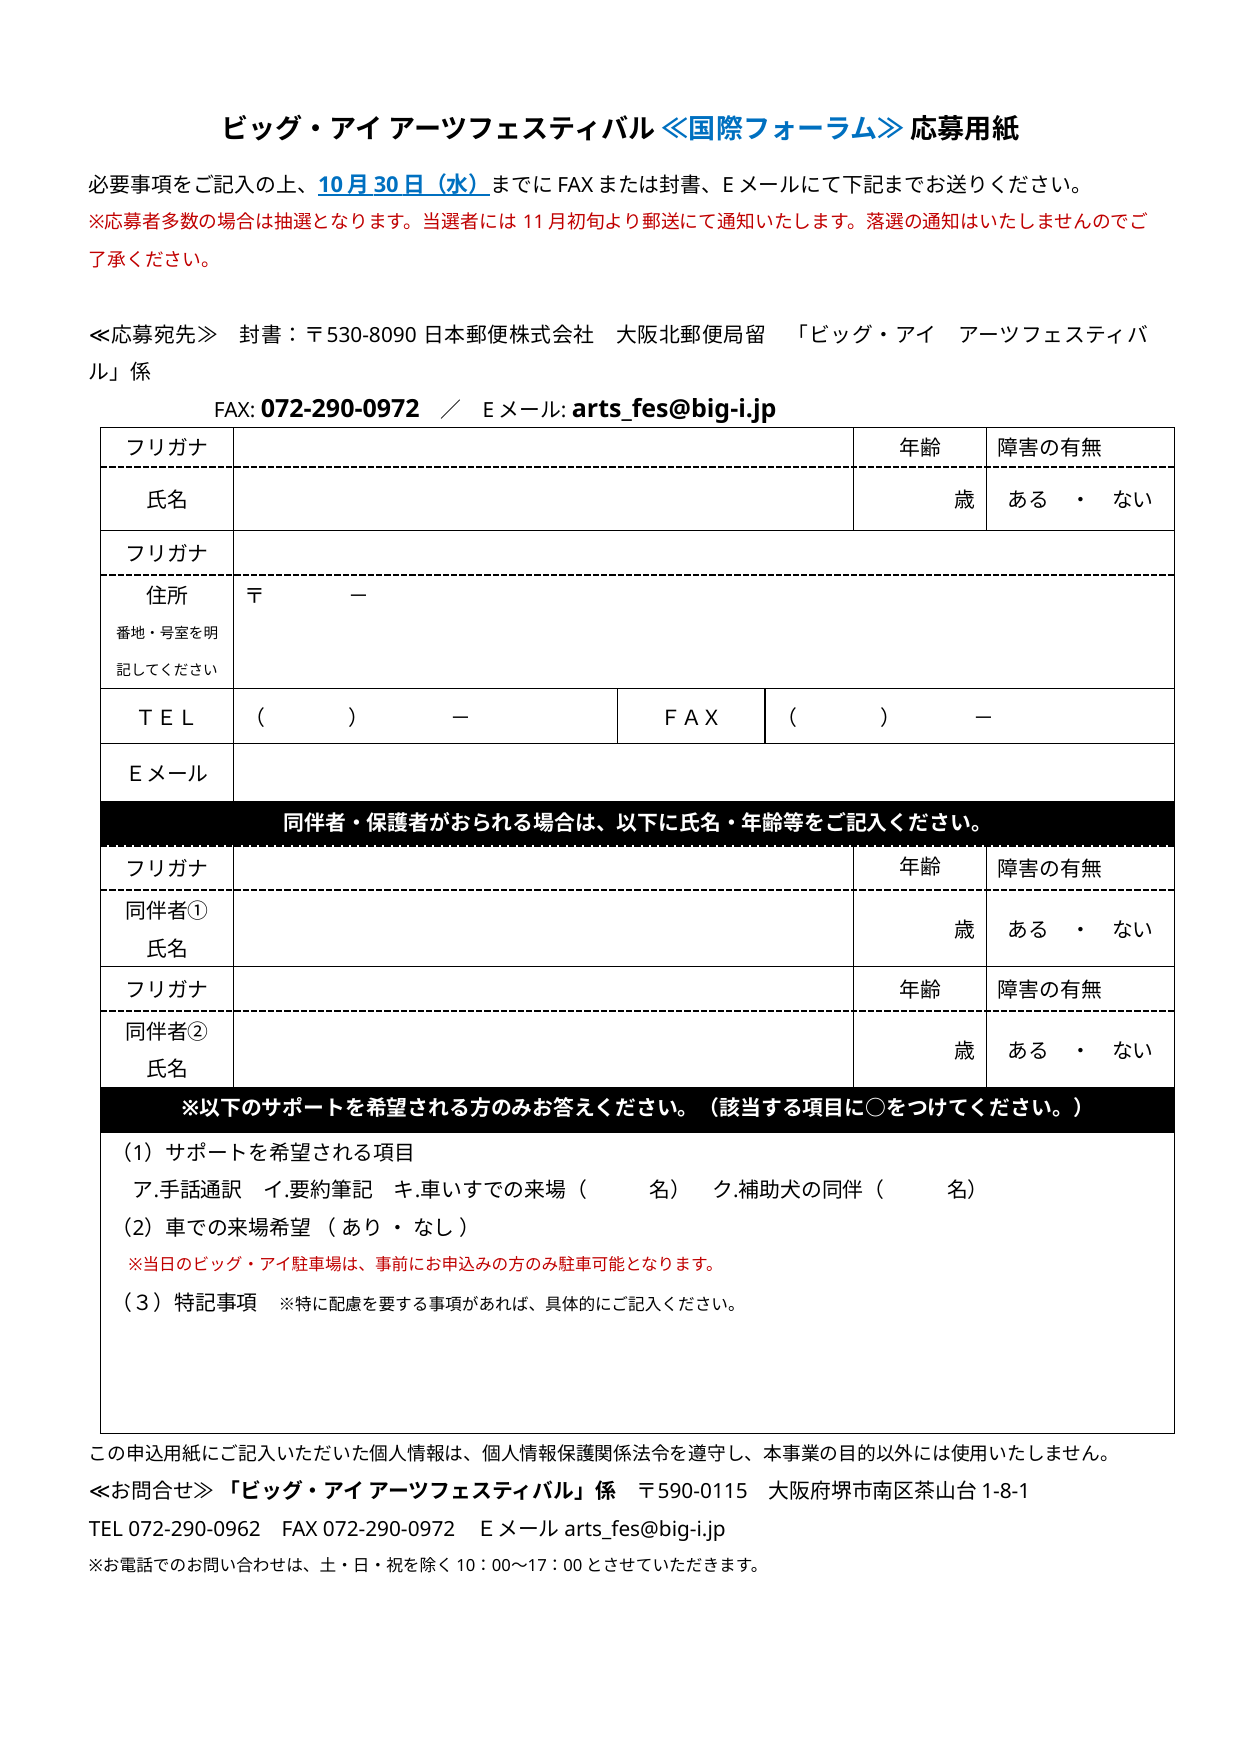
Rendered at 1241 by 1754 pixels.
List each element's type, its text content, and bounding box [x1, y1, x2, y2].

table_cell 年齢 [854, 967, 986, 1009]
table_header 障害の有無 [987, 428, 1174, 466]
table_cell ある ・ ない [987, 889, 1174, 966]
table_cell （1）サポートを希望される項目 ア.手話通訳 イ.要約筆記 キ.車いすでの来場（ 名） ク.補助犬の同伴（ 名） （2）車での来場希望 （ あり ・ なし ） ※当日のビッグ・アイ駐車場は、事前にお申込みの方のみ駐車可能となります。 （３）特記事項 ※特に配慮を要する事項があれば、具体的にご記入ください。 [101, 1133, 1174, 1432]
text TEL 072-290-0962 FAX 072-290-0972 Ｅメール arts_fes@big-i.jp [89, 1508, 1152, 1546]
table_cell 氏名 [101, 466, 233, 530]
table_cell （ ） － [766, 689, 1174, 743]
table_header [234, 428, 853, 466]
table_cell ＴＥＬ [101, 689, 233, 743]
table_cell ある ・ ない [987, 466, 1174, 530]
text ※お電話でのお問い合わせは、土・日・祝を除く10：00～17：00とさせていただきます。 [89, 1546, 1152, 1583]
text ビッグ・アイ アーツフェスティバル ≪国際フォーラム≫ 応募用紙 [89, 89, 1152, 164]
table_header 年齢 [854, 428, 986, 466]
table_cell 歳 [854, 889, 986, 966]
table_cell [234, 889, 853, 966]
table_cell ある ・ ない [987, 1010, 1174, 1087]
table_cell 障害の有無 [987, 967, 1174, 1009]
table_cell フリガナ [101, 845, 233, 889]
text 必要事項をご記入の上、10月30日（水）までにFAXまたは封書、Eメールにて下記までお送りください。 [89, 164, 1152, 202]
table_cell フリガナ [101, 531, 233, 573]
table_cell [234, 744, 1174, 801]
text ※応募者多数の場合は抽選となります。当選者には11月初旬より郵送にて通知いたします。落選の通知はいたしませんのでご了承ください。 [89, 202, 1152, 277]
text ≪応募宛先≫ 封書：〒530-8090 日本郵便株式会社 大阪北郵便局留 「ビッグ・アイ アーツフェスティバル」係 [89, 314, 1152, 389]
table_cell [234, 1010, 853, 1087]
table_cell [234, 531, 1174, 573]
table_cell [234, 967, 853, 1009]
table_cell ※以下のサポートを希望される方のみお答えください。（該当する項目に○をつけてください。） [101, 1088, 1174, 1131]
table_cell 歳 [854, 1010, 986, 1087]
table_cell 同伴者① 氏名 [101, 889, 233, 966]
table_cell 障害の有無 [987, 845, 1174, 889]
table_cell 同伴者② 氏名 [101, 1010, 233, 1087]
text FAX: 072-290-0972 ／ Eメール: arts_fes@big-i.jp [89, 389, 1152, 427]
table_cell [234, 845, 853, 889]
table_cell Ｅメール [101, 744, 233, 801]
table_cell 歳 [854, 466, 986, 530]
table_cell 年齢 [854, 845, 986, 889]
table_cell 住所 番地・号室を明記してください [101, 574, 233, 688]
table_cell 同伴者・保護者がおられる場合は、以下に氏名・年齢等をご記入ください。 [101, 802, 1174, 845]
table_cell ＦＡＸ [618, 689, 764, 743]
table_header フリガナ [101, 428, 233, 466]
text ≪お問合せ≫ 「ビッグ・アイ アーツフェスティバル」係 〒590-0115 大阪府堺市南区茶山台1-8-1 [89, 1471, 1152, 1508]
table_cell （ ） － [234, 689, 617, 743]
text この申込用紙にご記入いただいた個人情報は、個人情報保護関係法令を遵守し、本事業の目的以外には使用いたしません。 [89, 1433, 1152, 1471]
table_cell [234, 466, 853, 530]
table_cell 〒 － [234, 574, 1174, 688]
table_cell フリガナ [101, 967, 233, 1009]
